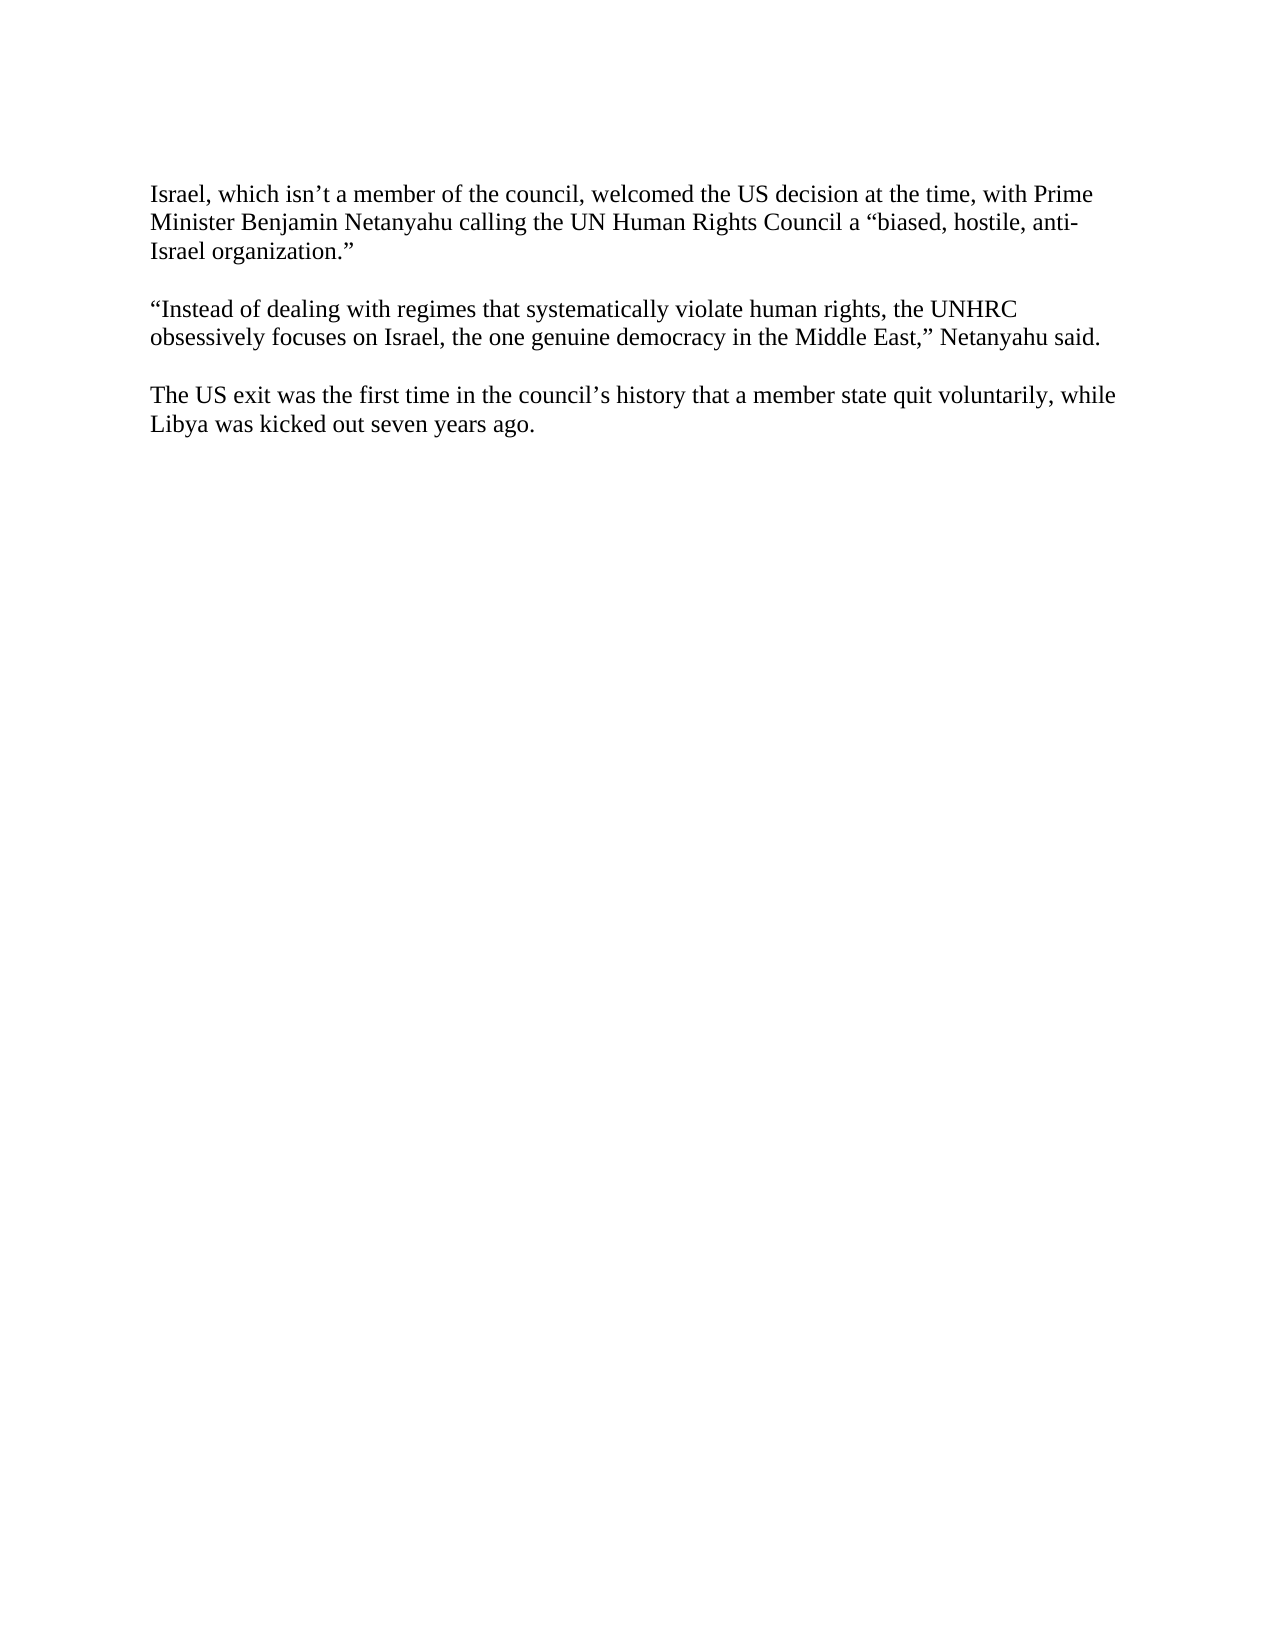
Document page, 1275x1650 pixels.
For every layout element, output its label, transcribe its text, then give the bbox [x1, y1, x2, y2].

text Israel, which isn’t a member of the council, welcomed the US decision at the time, with Prime Minister Benjamin Netanyahu calling the UN Human Rights Council a “biased, hostile, anti-Israel organization.” [150, 179, 1125, 265]
text “Instead of dealing with regimes that systematically violate human rights, the UNHRC obsessively focuses on Israel, the one genuine democracy in the Middle East,” Netanyahu said. [150, 294, 1125, 351]
text The US exit was the first time in the council’s history that a member state quit voluntarily, while Libya was kicked out seven years ago. [150, 380, 1125, 437]
